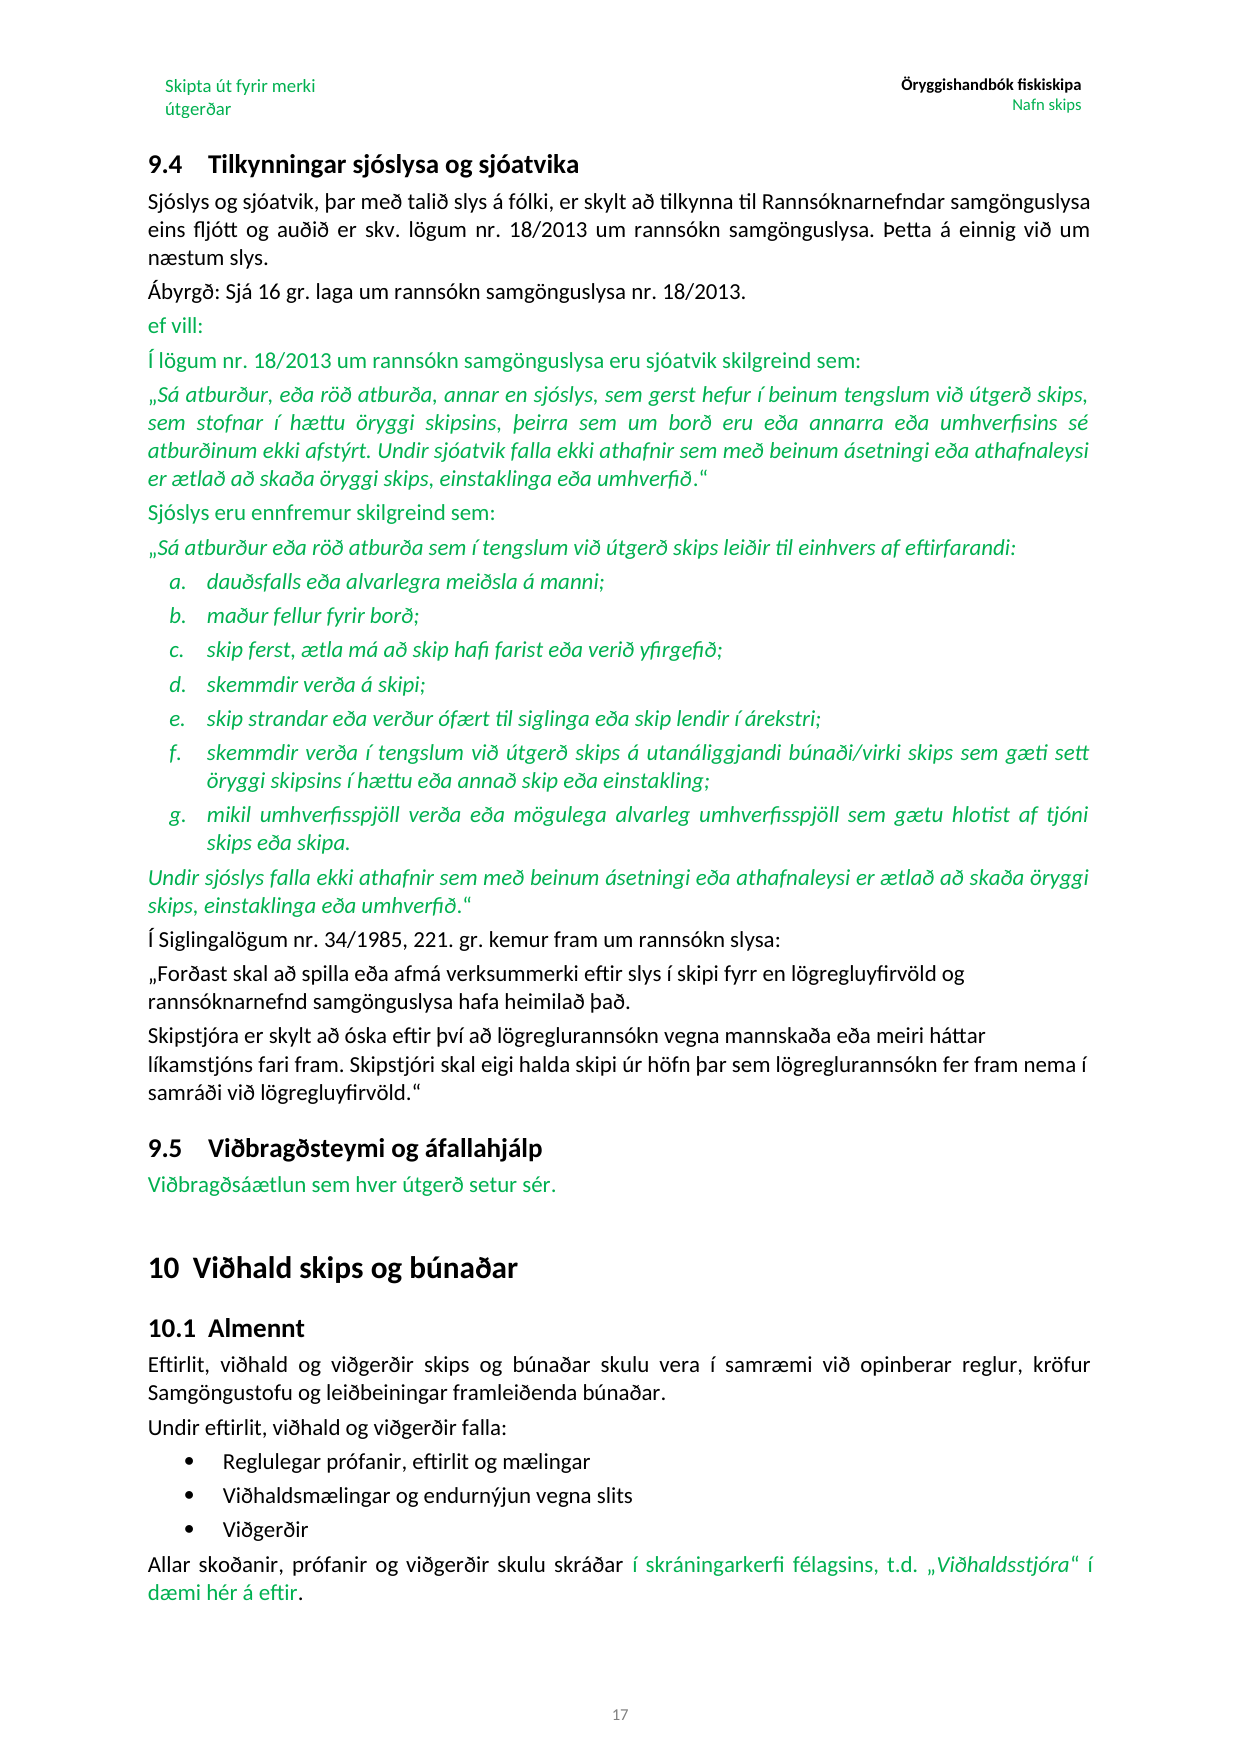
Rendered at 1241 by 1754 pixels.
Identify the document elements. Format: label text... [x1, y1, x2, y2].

list skip strandar eða verður ófært til siglinga eða skip lendir í árekstri; [169, 704, 1093, 732]
text ef vill: [148, 311, 1093, 339]
list skemmdir verða á skipi; [169, 670, 1093, 698]
list skip ferst, ætla má að skip hafi farist eða verið yfirgefið; [169, 635, 1093, 663]
list Viðgerðir [185, 1516, 1093, 1543]
subtitle Almennt [148, 1311, 1093, 1344]
list Reglulegar prófanir, eftirlit og mælingar [185, 1447, 1093, 1475]
subtitle Viðbragðsteymi og áfallahjálp [148, 1131, 1093, 1164]
text Sjóslys eru ennfremur skilgreind sem: [148, 498, 1093, 526]
subtitle Tilkynningar sjóslysa og sjóatvika [148, 148, 1093, 181]
text Skipstjóra er skylt að óska eftir því að lögreglurannsókn vegna mannskaða eða meiri háttar líkamstjóns fari fram. Skipstjóri skal eigi halda skipi úr höfn þar sem lögreglurannsókn fer fram nema í samráði við lögregluyfirvöld.“ [148, 1022, 1093, 1106]
text Undir eftirlit, viðhald og viðgerðir falla: [148, 1413, 1093, 1441]
text „Sá atburður, eða röð atburða, annar en sjóslys, sem gerst hefur í beinum tengslum við útgerð skips, sem stofnar í hættu öryggi skipsins, þeirra sem um borð eru eða annarra eða umhverfisins sé atburðinum ekki afstýrt. Undir sjóatvik falla ekki athafnir sem með beinum ásetningi eða athafnaleysi er ætlað að skaða öryggi skips, einstaklinga eða umhverfið.“ [148, 380, 1093, 492]
list Viðhaldsmælingar og endurnýjun vegna slits [185, 1481, 1093, 1509]
text Eftirlit, viðhald og viðgerðir skips og búnaðar skulu vera í samræmi við opinberar reglur, kröfur Samgöngustofu og leiðbeiningar framleiðenda búnaðar. [148, 1350, 1093, 1406]
text Í Siglingalögum nr. 34/1985, 221. gr. kemur fram um rannsókn slysa: [148, 925, 1093, 953]
text Viðbragðsáætlun sem hver útgerð setur sér. [148, 1170, 1093, 1198]
subtitle Viðhald skips og búnaðar [148, 1248, 1093, 1286]
text Sjóslys og sjóatvik, þar með talið slys á fólki, er skylt að tilkynna til Rannsóknarnefndar samgönguslysa eins fljótt og auðið er skv. lögum nr. 18/2013 um rannsókn samgönguslysa. Þetta á einnig við um næstum slys. [148, 187, 1093, 271]
text Allar skoðanir, prófanir og viðgerðir skulu skráðar í skráningarkerfi félagsins, t.d. „Viðhaldsstjóra“ í dæmi hér á eftir. [148, 1550, 1093, 1606]
list mikil umhverfisspjöll verða eða mögulega alvarleg umhverfisspjöll sem gætu hlotist af tjóni skips eða skipa. [169, 801, 1093, 857]
text Ábyrgð: Sjá 16 gr. laga um rannsókn samgönguslysa nr. 18/2013. [148, 277, 1093, 305]
text Í lögum nr. 18/2013 um rannsókn samgönguslysa eru sjóatvik skilgreind sem: [148, 346, 1093, 374]
text Undir sjóslys falla ekki athafnir sem með beinum ásetningi eða athafnaleysi er ætlað að skaða öryggi skips, einstaklinga eða umhverfið.“ [148, 863, 1093, 919]
list dauðsfalls eða alvarlegra meiðsla á manni; [169, 567, 1093, 595]
text „Forðast skal að spilla eða afmá verksummerki eftir slys í skipi fyrr en lögregluyfirvöld og rannsóknarnefnd samgönguslysa hafa heimilað það. [148, 959, 1093, 1015]
text „Sá atburður eða röð atburða sem í tengslum við útgerð skips leiðir til einhvers af eftirfarandi: [148, 533, 1093, 561]
list skemmdir verða í tengslum við útgerð skips á utanáliggjandi búnaði/virki skips sem gæti sett öryggi skipsins í hættu eða annað skip eða einstakling; [169, 738, 1093, 794]
list maður fellur fyrir borð; [169, 601, 1093, 629]
